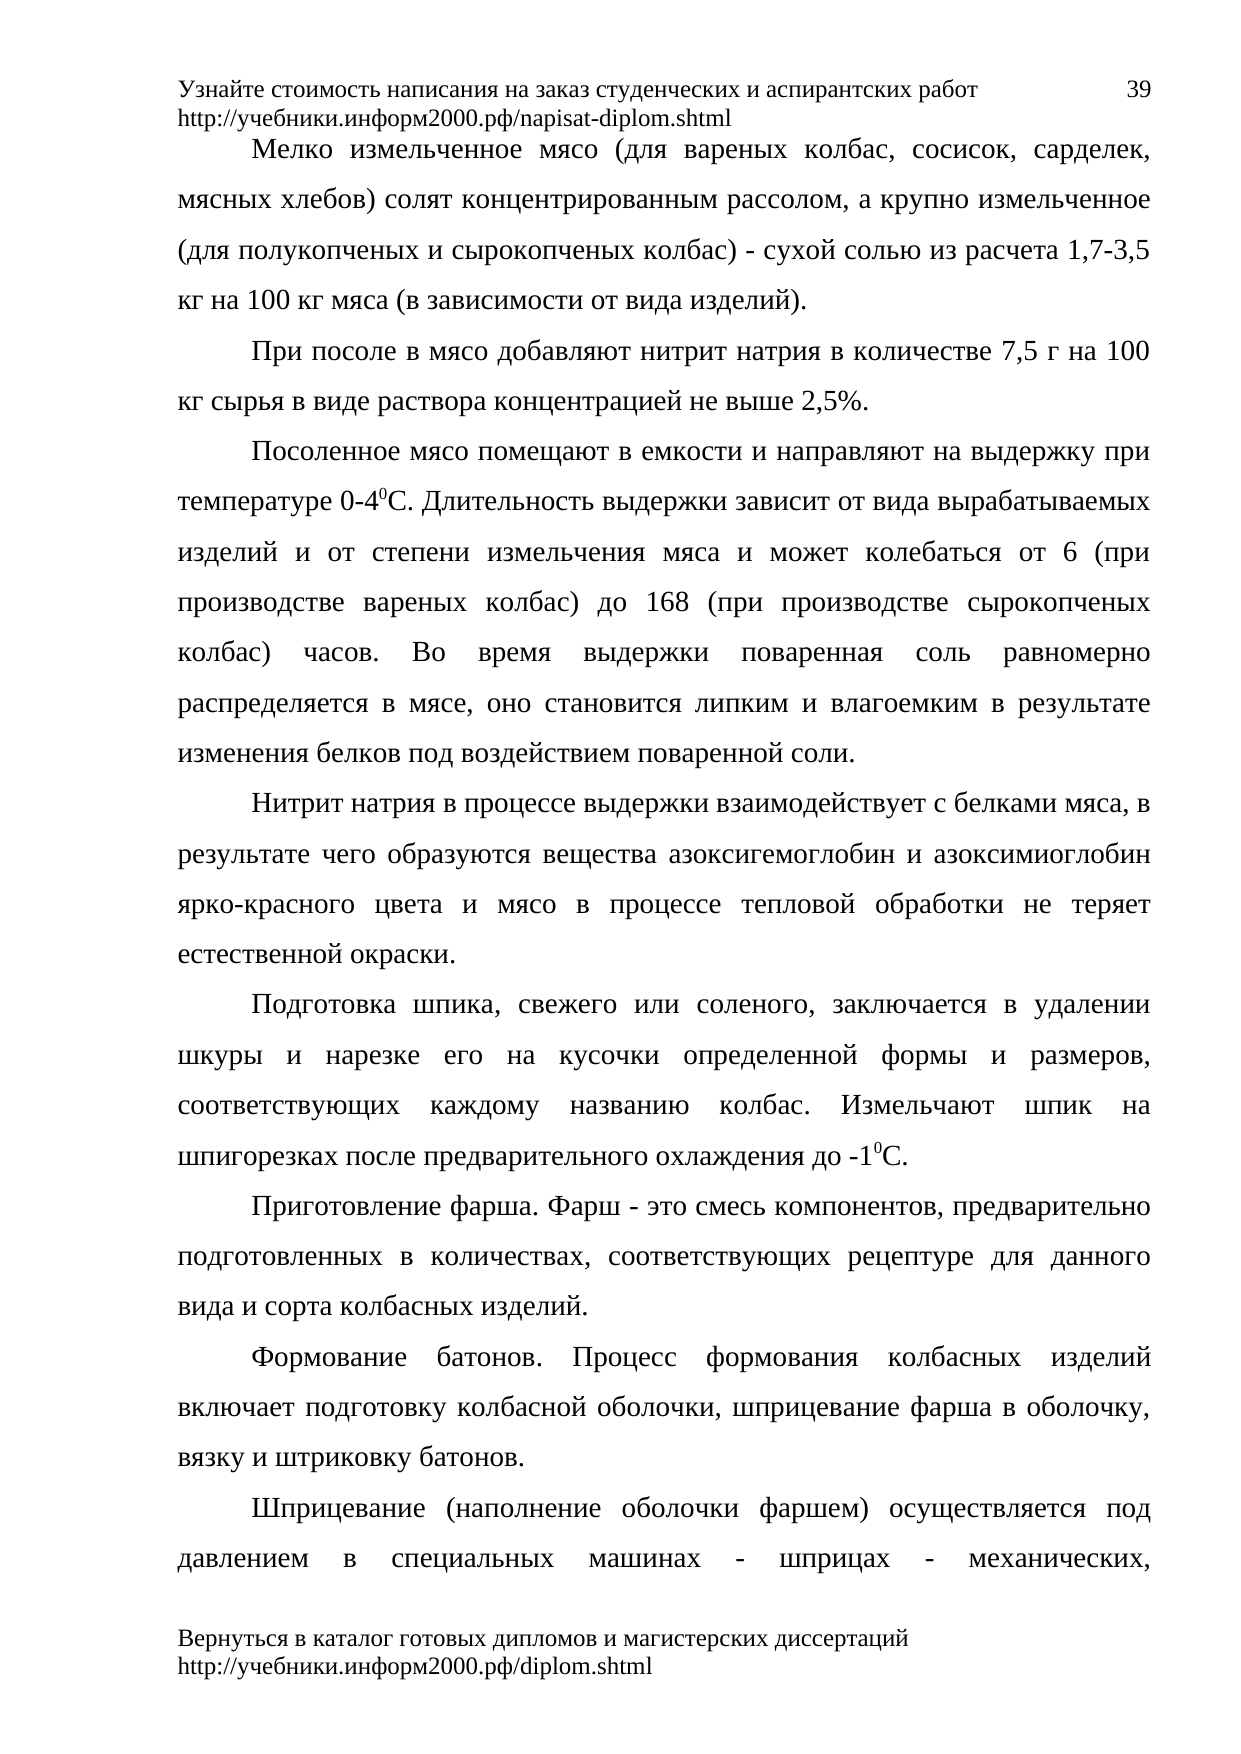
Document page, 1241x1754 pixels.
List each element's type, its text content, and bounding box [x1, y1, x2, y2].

text Приготовление фарша. Фарш - это смесь компонентов, предварительно подготовленных в количествах, соответствующих рецептуре для данного вида и сорта колбасных изделий. [177, 1188, 1152, 1322]
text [177, 1490, 1152, 1574]
text Посоленное мясо помещают в емкости и направляют на выдержку при температуре 0-40С. Длительность выдержки зависит от вида вырабатываемых изделий и от степени измельчения мяса и может колебаться от 6 (при производстве вареных колбас) до 168 (при производстве сырокопченых колбас) часов. Во время выдержки поваренная соль равномерно распределяется в мясе, оно становится липким и влагоемким в результате изменения белков под воздействием поваренной соли. [177, 433, 1152, 769]
text Мелко измельченное мясо (для вареных колбас, сосисок, сарделек, мясных хлебов) солят концентрированным рассолом, а крупно измельченное (для полукопченых и сырокопченых колбас) - сухой солью из расчета 1,7- на мяса (в зависимости от вида изделий). [177, 131, 1152, 316]
text Нитрит натрия в процессе выдержки взаимодействует с белками мяса, в результате чего образуются вещества азоксигемоглобин и азоксимиоглобин ярко-красного цвета и мясо в процессе тепловой обработки не теряет естественной окраски. [177, 785, 1152, 970]
text При посоле в мясо добавляют нитрит натрия в количестве на сырья в виде раствора концентрацией не выше 2,5%. [177, 333, 1152, 416]
text Подготовка шпика, свежего или соленого, заключается в удалении шкуры и нарезке его на кусочки определенной формы и размеров, соответствующих каждому названию колбас. Измельчают шпик на шпигорезках после предварительного охлаждения до -10С. [177, 987, 1152, 1171]
text Формование батонов. Процесс формования колбасных изделий включает подготовку колбасной оболочки, шприцевание фарша в оболочку, вязку и штриковку батонов. [177, 1339, 1152, 1473]
